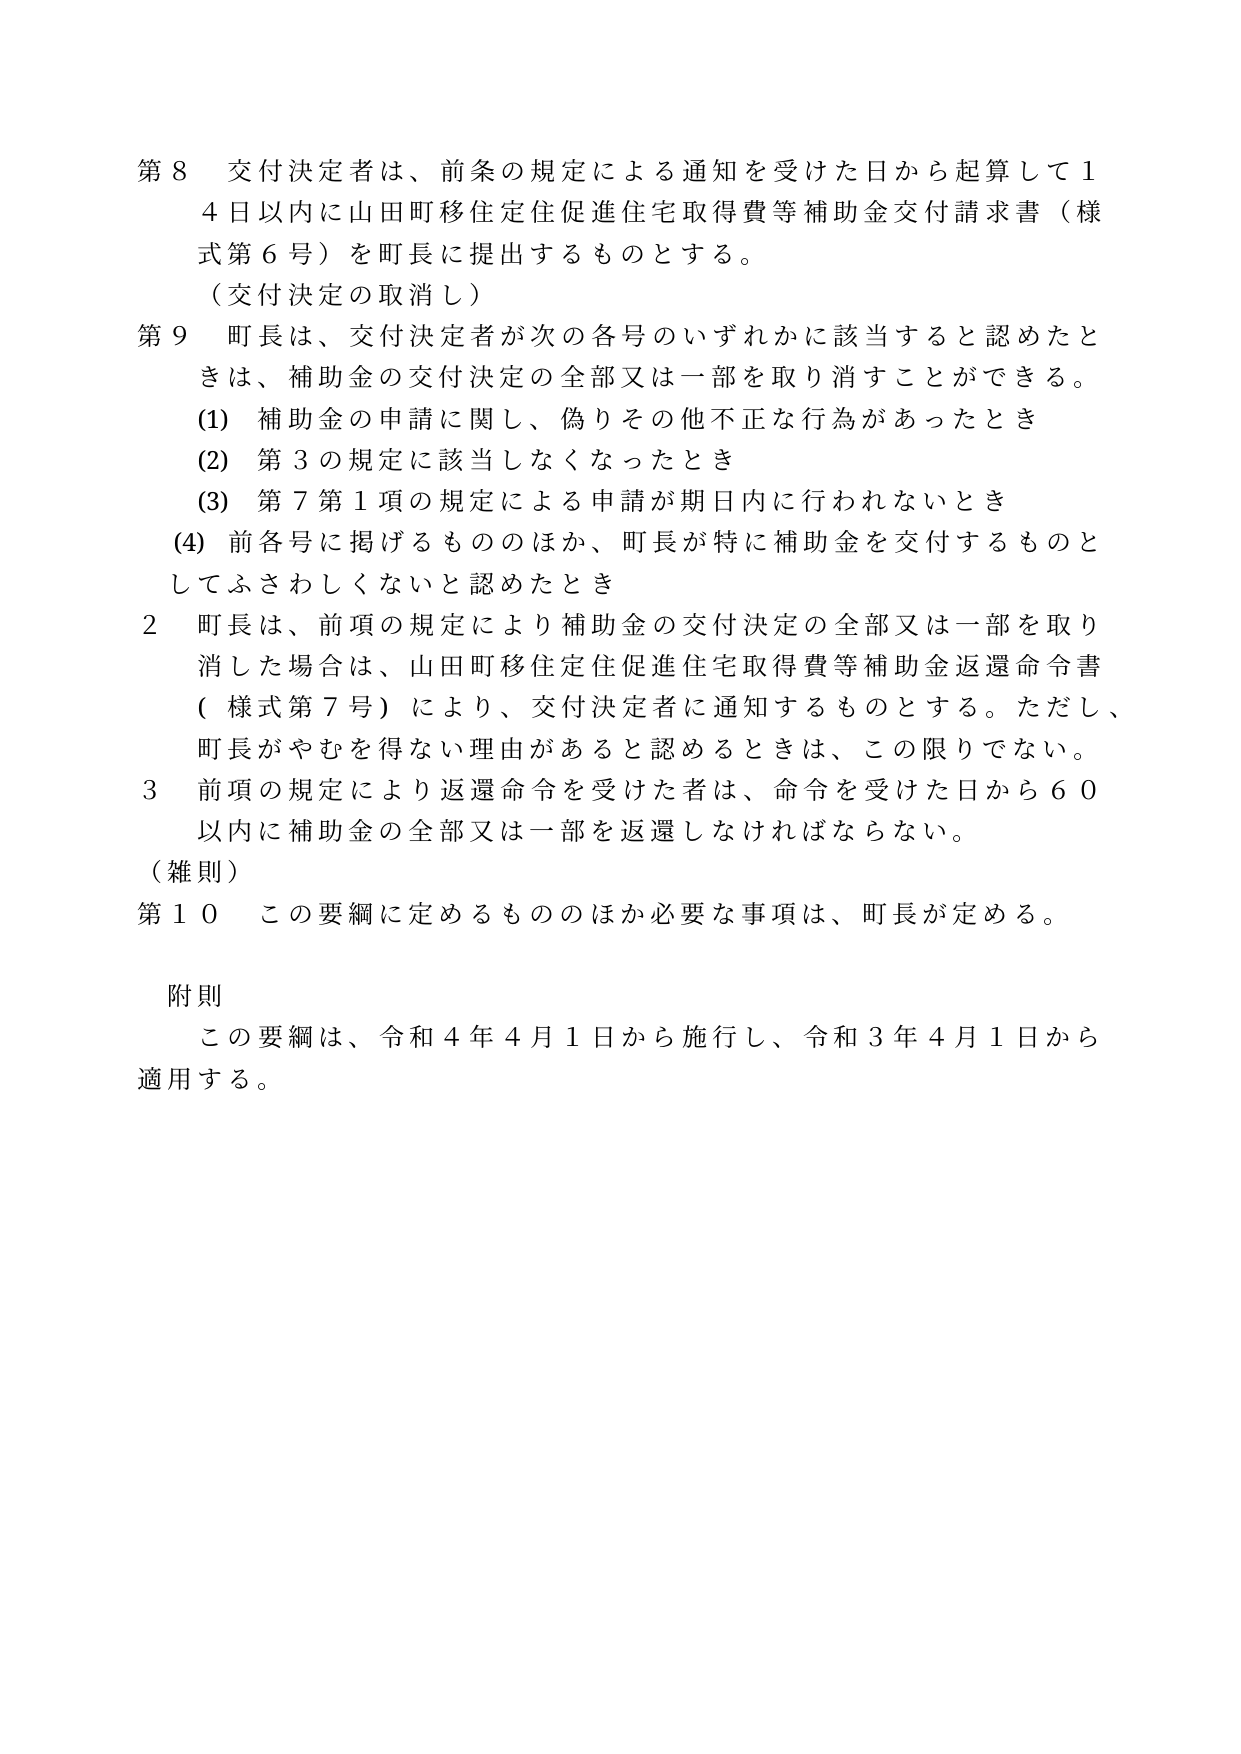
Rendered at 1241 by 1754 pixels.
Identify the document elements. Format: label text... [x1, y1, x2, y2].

text 附則 [137, 974, 1109, 1016]
text ２ 町長は、前項の規定により補助金の交付決定の全部又は一部を取り消した場合は、山田町移住定住促進住宅取得費等補助金返還命令書(様式第７号)により、交付決定者に通知するものとする。ただし、町長がやむを得ない理由があると認めるときは、この限りでない。 [137, 603, 1109, 768]
text 第８ 交付決定者は、前条の規定による通知を受けた日から起算して１４日以内に山田町移住定住促進住宅取得費等補助金交付請求書（様式第６号）を町長に提出するものとする。 [137, 149, 1109, 273]
text この要綱は、令和４年４月１日から施行し、令和３年４月１日から適用する。 [137, 1016, 1109, 1098]
text 第９ 町長は、交付決定者が次の各号のいずれかに該当すると認めたときは、補助金の交付決定の全部又は一部を取り消すことができる。 [137, 314, 1109, 397]
text （雑則） [137, 851, 1109, 892]
text 第１０ この要綱に定めるもののほか必要な事項は、町長が定める。 [137, 892, 1109, 933]
text (3) 第７第１項の規定による申請が期日内に行われないとき [167, 479, 1109, 521]
text (2) 第３の規定に該当しなくなったとき [167, 438, 1109, 479]
text (1) 補助金の申請に関し、偽りその他不正な行為があったとき [167, 397, 1109, 438]
text （交付決定の取消し） [137, 273, 1109, 314]
text (4) 前各号に掲げるもののほか、町長が特に補助金を交付するものとしてふさわしくないと認めたとき [152, 521, 1109, 603]
text ３ 前項の規定により返還命令を受けた者は、命令を受けた日から６０以内に補助金の全部又は一部を返還しなければならない。 [137, 768, 1109, 851]
